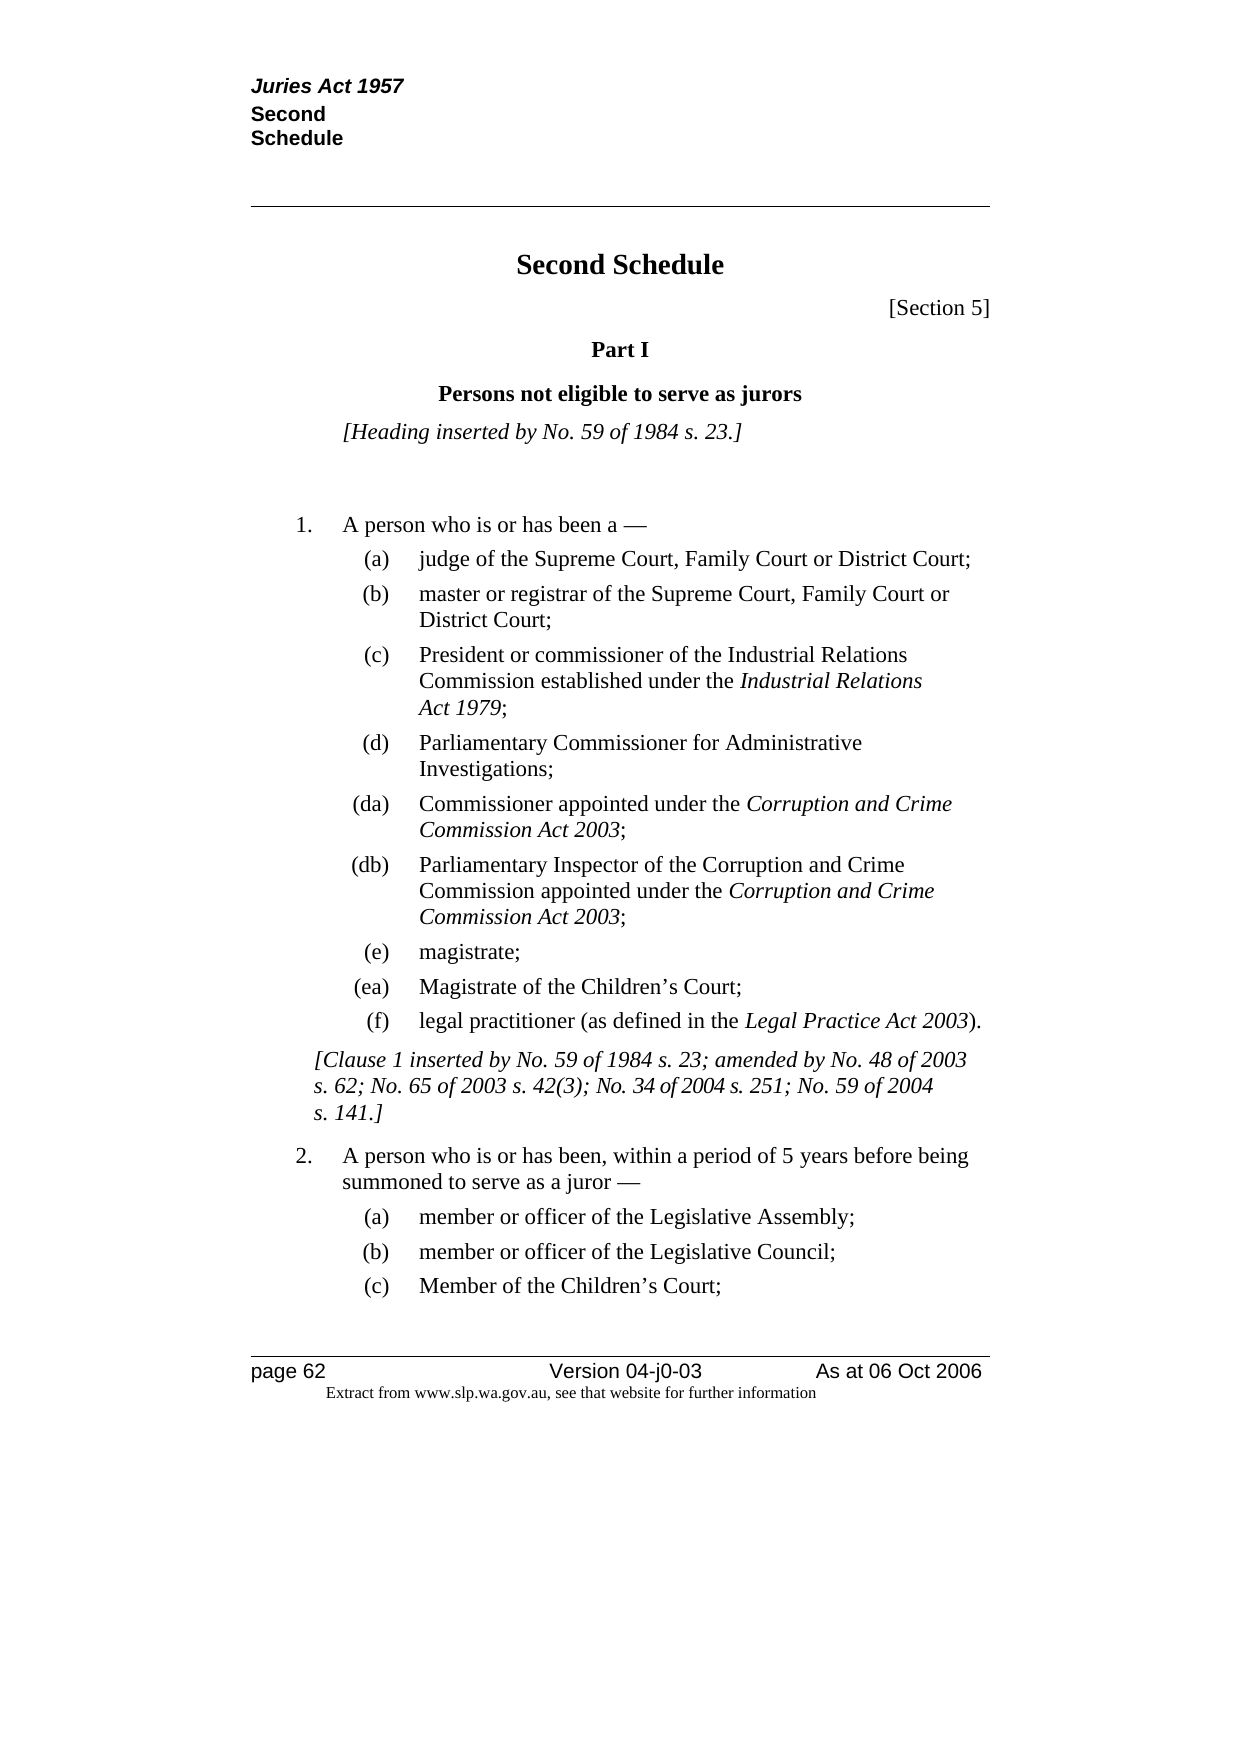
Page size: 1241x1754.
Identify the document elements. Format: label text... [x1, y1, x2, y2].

text (a) judge of the Supreme Court, Family Court or District Court; [251, 545, 990, 572]
text 1. A person who is or has been a — [251, 511, 990, 537]
text (b) member or officer of the Legislative Council; [251, 1238, 990, 1264]
text 2. A person who is or has been, within a period of 5 years before being summoned to serve as a juror — [251, 1142, 990, 1195]
text (f) legal practitioner (as defined in the Legal Practice Act 2003). [251, 1007, 990, 1034]
text (d) Parliamentary Commissioner for Administrative Investigations; [251, 728, 990, 781]
subtitle Part I [251, 337, 990, 363]
text (c) President or commissioner of the Industrial Relations Commission established under the Industrial Relations Act 1979; [251, 641, 990, 720]
text (c) Member of the Children’s Court; [251, 1272, 990, 1299]
text (ea) Magistrate of the Children’s Court; [251, 973, 990, 999]
subtitle Persons not eligible to serve as jurors [251, 379, 990, 406]
text (da) Commissioner appointed under the Corruption and Crime Commission Act 2003; [251, 789, 990, 842]
subtitle [Heading inserted by No. 59 of 1984 s. 23.] [251, 418, 990, 445]
text [Section 5] [251, 293, 990, 320]
text (b) master or registrar of the Supreme Court, Family Court or District Court; [251, 580, 990, 633]
text (a) member or officer of the Legislative Assembly; [251, 1203, 990, 1229]
text (e) magistrate; [251, 938, 990, 964]
text (db) Parliamentary Inspector of the Corruption and Crime Commission appointed under the Corruption and Crime Commission Act 2003; [251, 851, 990, 930]
subtitle Second Schedule [251, 247, 990, 281]
text [Clause 1 inserted by No. 59 of 1984 s. 23; amended by No. 48 of 2003 s. 62; No. 65 of 2003 s. 42(3); No. 34 of 2004 s. 251; No. 59 of 2004 s. 141.] [314, 1046, 990, 1125]
